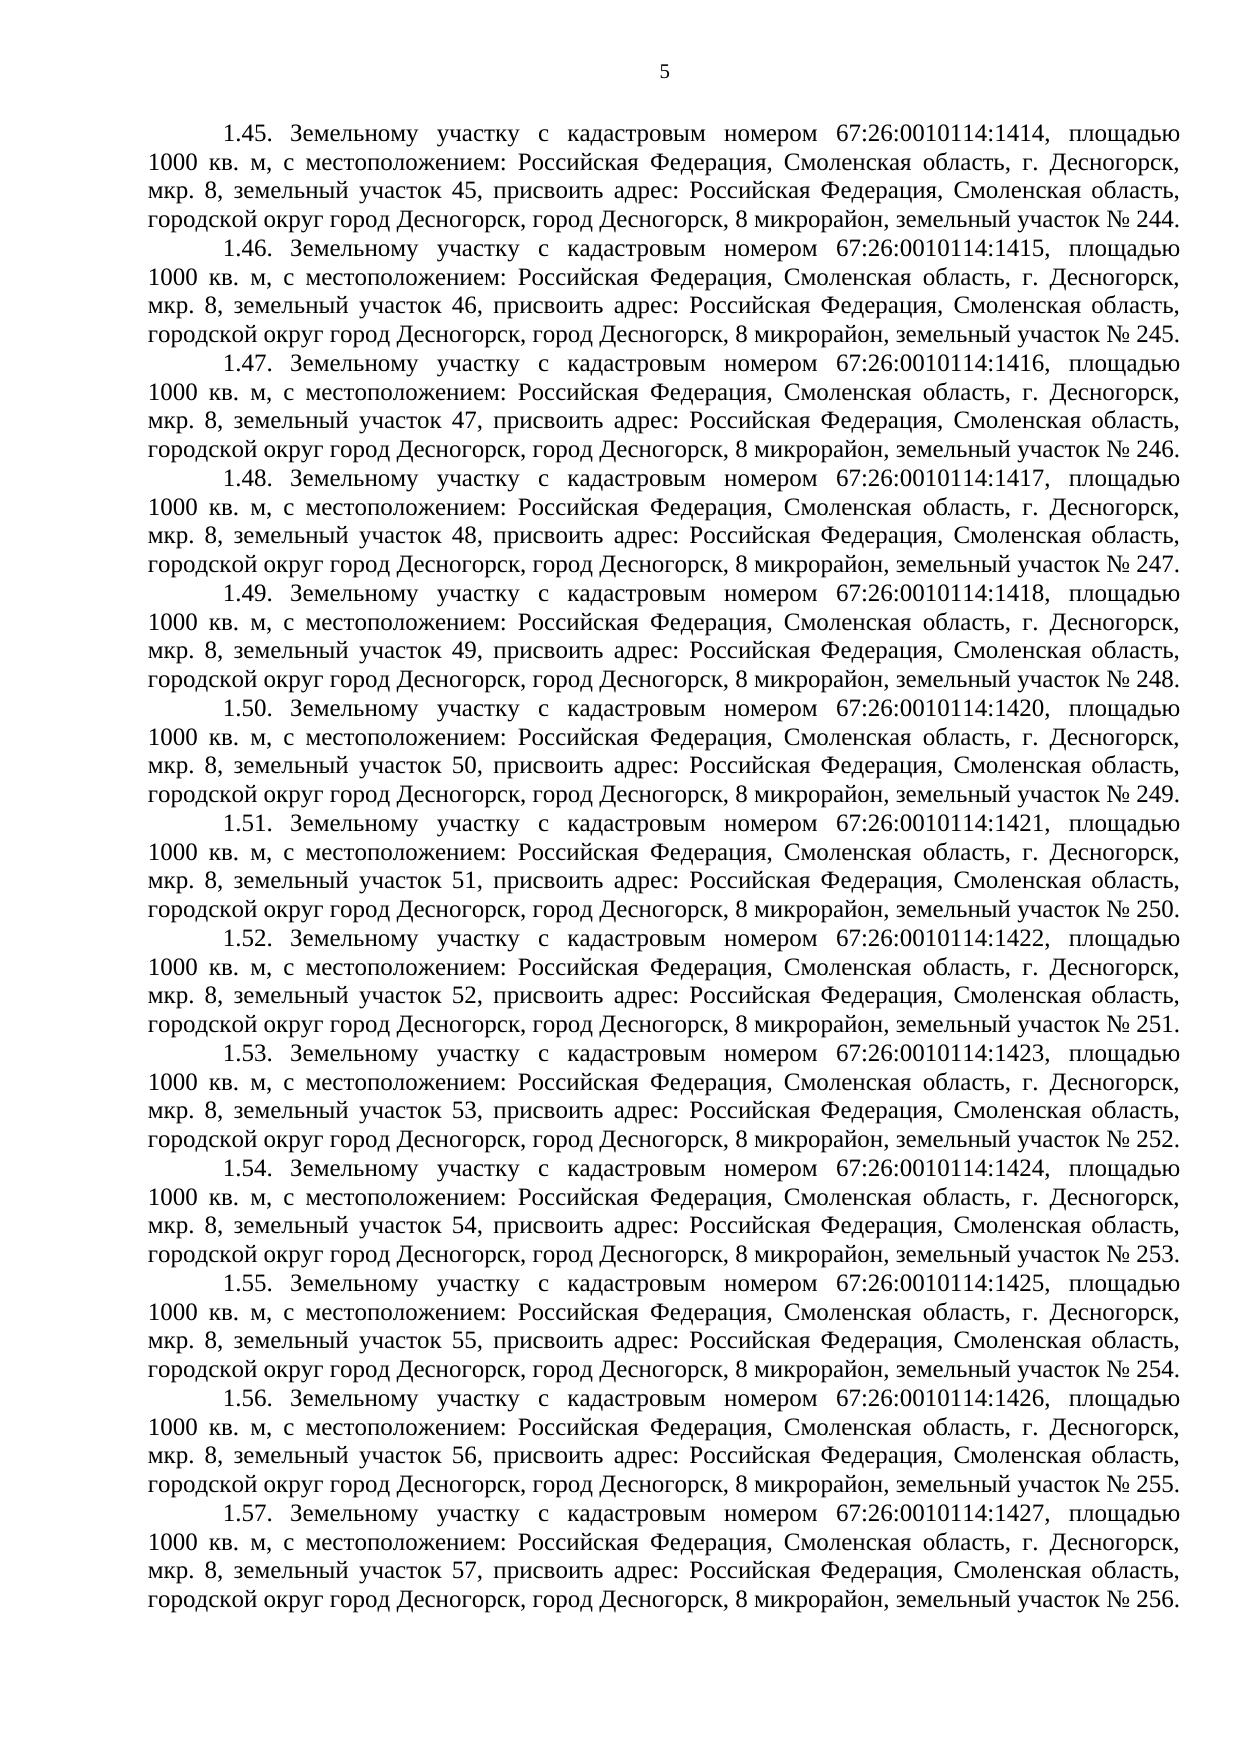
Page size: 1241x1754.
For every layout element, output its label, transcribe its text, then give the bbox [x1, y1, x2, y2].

text 1.45. Земельному участку с кадастровым номером 67:26:0010114:1414, площадью 1000 кв. м, с местоположением: Российская Федерация, Смоленская область, г. Десногорск, мкр. 8, земельный участок 45, присвоить адрес: Российская Федерация, Смоленская область, городской округ город Десногорск, город Десногорск, 8 микрорайон, земельный участок № 244. [148, 118, 1181, 233]
text 1.50. Земельному участку с кадастровым номером 67:26:0010114:1420, площадью 1000 кв. м, с местоположением: Российская Федерация, Смоленская область, г. Десногорск, мкр. 8, земельный участок 50, присвоить адрес: Российская Федерация, Смоленская область, городской округ город Десногорск, город Десногорск, 8 микрорайон, земельный участок № 249. [148, 693, 1181, 808]
text 1.47. Земельному участку с кадастровым номером 67:26:0010114:1416, площадью 1000 кв. м, с местоположением: Российская Федерация, Смоленская область, г. Десногорск, мкр. 8, земельный участок 47, присвоить адрес: Российская Федерация, Смоленская область, городской округ город Десногорск, город Десногорск, 8 микрорайон, земельный участок № 246. [148, 348, 1181, 463]
text 1.48. Земельному участку с кадастровым номером 67:26:0010114:1417, площадью 1000 кв. м, с местоположением: Российская Федерация, Смоленская область, г. Десногорск, мкр. 8, земельный участок 48, присвоить адрес: Российская Федерация, Смоленская область, городской округ город Десногорск, город Десногорск, 8 микрорайон, земельный участок № 247. [148, 463, 1181, 578]
text 1.55. Земельному участку с кадастровым номером 67:26:0010114:1425, площадью 1000 кв. м, с местоположением: Российская Федерация, Смоленская область, г. Десногорск, мкр. 8, земельный участок 55, присвоить адрес: Российская Федерация, Смоленская область, городской округ город Десногорск, город Десногорск, 8 микрорайон, земельный участок № 254. [148, 1268, 1181, 1383]
text 1.57. Земельному участку с кадастровым номером 67:26:0010114:1427, площадью 1000 кв. м, с местоположением: Российская Федерация, Смоленская область, г. Десногорск, мкр. 8, земельный участок 57, присвоить адрес: Российская Федерация, Смоленская область, городской округ город Десногорск, город Десногорск, 8 микрорайон, земельный участок № 256. [148, 1498, 1181, 1613]
text 1.51. Земельному участку с кадастровым номером 67:26:0010114:1421, площадью 1000 кв. м, с местоположением: Российская Федерация, Смоленская область, г. Десногорск, мкр. 8, земельный участок 51, присвоить адрес: Российская Федерация, Смоленская область, городской округ город Десногорск, город Десногорск, 8 микрорайон, земельный участок № 250. [148, 808, 1181, 923]
text 1.46. Земельному участку с кадастровым номером 67:26:0010114:1415, площадью 1000 кв. м, с местоположением: Российская Федерация, Смоленская область, г. Десногорск, мкр. 8, земельный участок 46, присвоить адрес: Российская Федерация, Смоленская область, городской округ город Десногорск, город Десногорск, 8 микрорайон, земельный участок № 245. [148, 233, 1181, 348]
text 1.49. Земельному участку с кадастровым номером 67:26:0010114:1418, площадью 1000 кв. м, с местоположением: Российская Федерация, Смоленская область, г. Десногорск, мкр. 8, земельный участок 49, присвоить адрес: Российская Федерация, Смоленская область, городской округ город Десногорск, город Десногорск, 8 микрорайон, земельный участок № 248. [148, 578, 1181, 693]
text 1.53. Земельному участку с кадастровым номером 67:26:0010114:1423, площадью 1000 кв. м, с местоположением: Российская Федерация, Смоленская область, г. Десногорск, мкр. 8, земельный участок 53, присвоить адрес: Российская Федерация, Смоленская область, городской округ город Десногорск, город Десногорск, 8 микрорайон, земельный участок № 252. [148, 1038, 1181, 1153]
text 1.56. Земельному участку с кадастровым номером 67:26:0010114:1426, площадью 1000 кв. м, с местоположением: Российская Федерация, Смоленская область, г. Десногорск, мкр. 8, земельный участок 56, присвоить адрес: Российская Федерация, Смоленская область, городской округ город Десногорск, город Десногорск, 8 микрорайон, земельный участок № 255. [148, 1383, 1181, 1498]
text 1.52. Земельному участку с кадастровым номером 67:26:0010114:1422, площадью 1000 кв. м, с местоположением: Российская Федерация, Смоленская область, г. Десногорск, мкр. 8, земельный участок 52, присвоить адрес: Российская Федерация, Смоленская область, городской округ город Десногорск, город Десногорск, 8 микрорайон, земельный участок № 251. [148, 923, 1181, 1038]
text 1.54. Земельному участку с кадастровым номером 67:26:0010114:1424, площадью 1000 кв. м, с местоположением: Российская Федерация, Смоленская область, г. Десногорск, мкр. 8, земельный участок 54, присвоить адрес: Российская Федерация, Смоленская область, городской округ город Десногорск, город Десногорск, 8 микрорайон, земельный участок № 253. [148, 1153, 1181, 1268]
